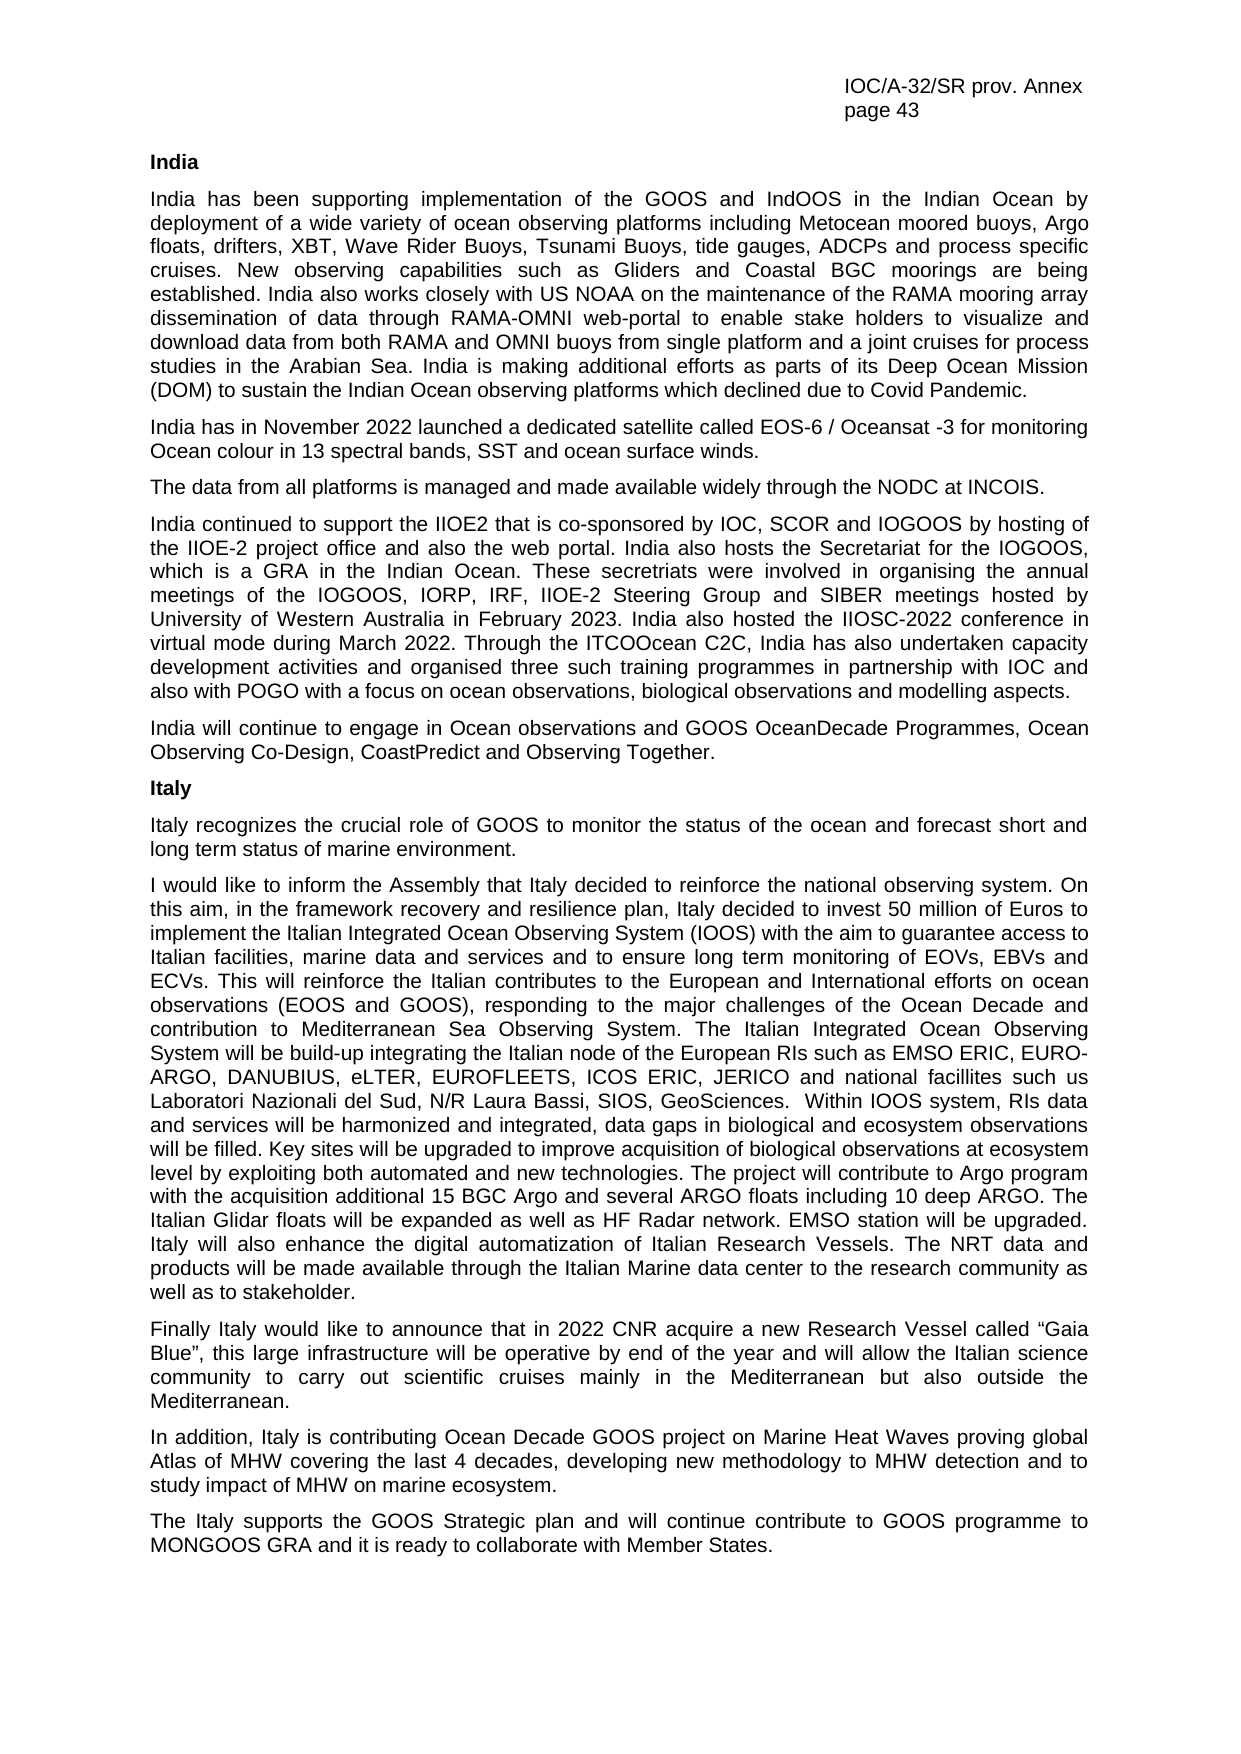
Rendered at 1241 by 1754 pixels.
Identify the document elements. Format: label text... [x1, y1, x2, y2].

text India continued to support the IIOE2 that is co-sponsored by IOC, SCOR and IOGOOS by hosting of the IIOE-2 project office and also the web portal. India also hosts the Secretariat for the IOGOOS, which is a GRA in the Indian Ocean. These secretriats were involved in organising the annual meetings of the IOGOOS, IORP, IRF, IIOE-2 Steering Group and SIBER meetings hosted by University of Western Australia in February 2023. India also hosted the IIOSC-2022 conference in virtual mode during March 2022. Through the ITCOOcean C2C, India has also undertaken capacity development activities and organised three such training programmes in partnership with IOC and also with POGO with a focus on ocean observations, biological observations and modelling aspects. [150, 511, 1090, 703]
text Finally Italy would like to announce that in 2022 CNR acquire a new Research Vessel called “Gaia Blue”, this large infrastructure will be operative by end of the year and will allow the Italian science community to carry out scientific cruises mainly in the Mediterranean but also outside the Mediterranean. [150, 1317, 1090, 1412]
text India [150, 150, 1090, 174]
text The Italy supports the GOOS Strategic plan and will continue contribute to GOOS programme to MONGOOS GRA and it is ready to collaborate with Member States. [150, 1509, 1090, 1557]
text The data from all platforms is managed and made available widely through the NODC at INCOIS. [150, 475, 1090, 499]
text Italy recognizes the crucial role of GOOS to monitor the status of the ocean and forecast short and long term status of marine environment. [150, 812, 1090, 860]
text I would like to inform the Assembly that Italy decided to reinforce the national observing system. On this aim, in the framework recovery and resilience plan, Italy decided to invest 50 million of Euros to implement the Italian Integrated Ocean Observing System (IOOS) with the aim to guarantee access to Italian facilities, marine data and services and to ensure long term monitoring of EOVs, EBVs and ECVs. This will reinforce the Italian contributes to the European and International efforts on ocean observations (EOOS and GOOS), responding to the major challenges of the Ocean Decade and contribution to Mediterranean Sea Observing System. The Italian Integrated Ocean Observing System will be build-up integrating the Italian node of the European RIs such as EMSO ERIC, EURO-ARGO, DANUBIUS, eLTER, EUROFLEETS, ICOS ERIC, JERICO and national facillites such us Laboratori Nazionali del Sud, N/R Laura Bassi, SIOS, GeoSciences. Within IOOS system, RIs data and services will be harmonized and integrated, data gaps in biological and ecosystem observations will be filled. Key sites will be upgraded to improve acquisition of biological observations at ecosystem level by exploiting both automated and new technologies. The project will contribute to Argo program with the acquisition additional 15 BGC Argo and several ARGO floats including 10 deep ARGO. The Italian Glidar floats will be expanded as well as HF Radar network. EMSO station will be upgraded. Italy will also enhance the digital automatization of Italian Research Vessels. The NRT data and products will be made available through the Italian Marine data center to the research community as well as to stakeholder. [150, 873, 1090, 1304]
text India will continue to engage in Ocean observations and GOOS OceanDecade Programmes, Ocean Observing Co-Design, CoastPredict and Observing Together. [150, 716, 1090, 763]
text In addition, Italy is contributing Ocean Decade GOOS project on Marine Heat Waves proving global Atlas of MHW covering the last 4 decades, developing new methodology to MHW detection and to study impact of MHW on marine ecosystem. [150, 1425, 1090, 1497]
text India has been supporting implementation of the GOOS and IndOOS in the Indian Ocean by deployment of a wide variety of ocean observing platforms including Metocean moored buoys, Argo floats, drifters, XBT, Wave Rider Buoys, Tsunami Buoys, tide gauges, ADCPs and process specific cruises. New observing capabilities such as Gliders and Coastal BGC moorings are being established. India also works closely with US NOAA on the maintenance of the RAMA mooring array dissemination of data through RAMA-OMNI web-portal to enable stake holders to visualize and download data from both RAMA and OMNI buoys from single platform and a joint cruises for process studies in the Arabian Sea. India is making additional efforts as parts of its Deep Ocean Mission (DOM) to sustain the Indian Ocean observing platforms which declined due to Covid Pandemic. [150, 186, 1090, 402]
text Italy [150, 776, 1090, 800]
text India has in November 2022 launched a dedicated satellite called EOS-6 / Oceansat -3 for monitoring Ocean colour in 13 spectral bands, SST and ocean surface winds. [150, 414, 1090, 462]
